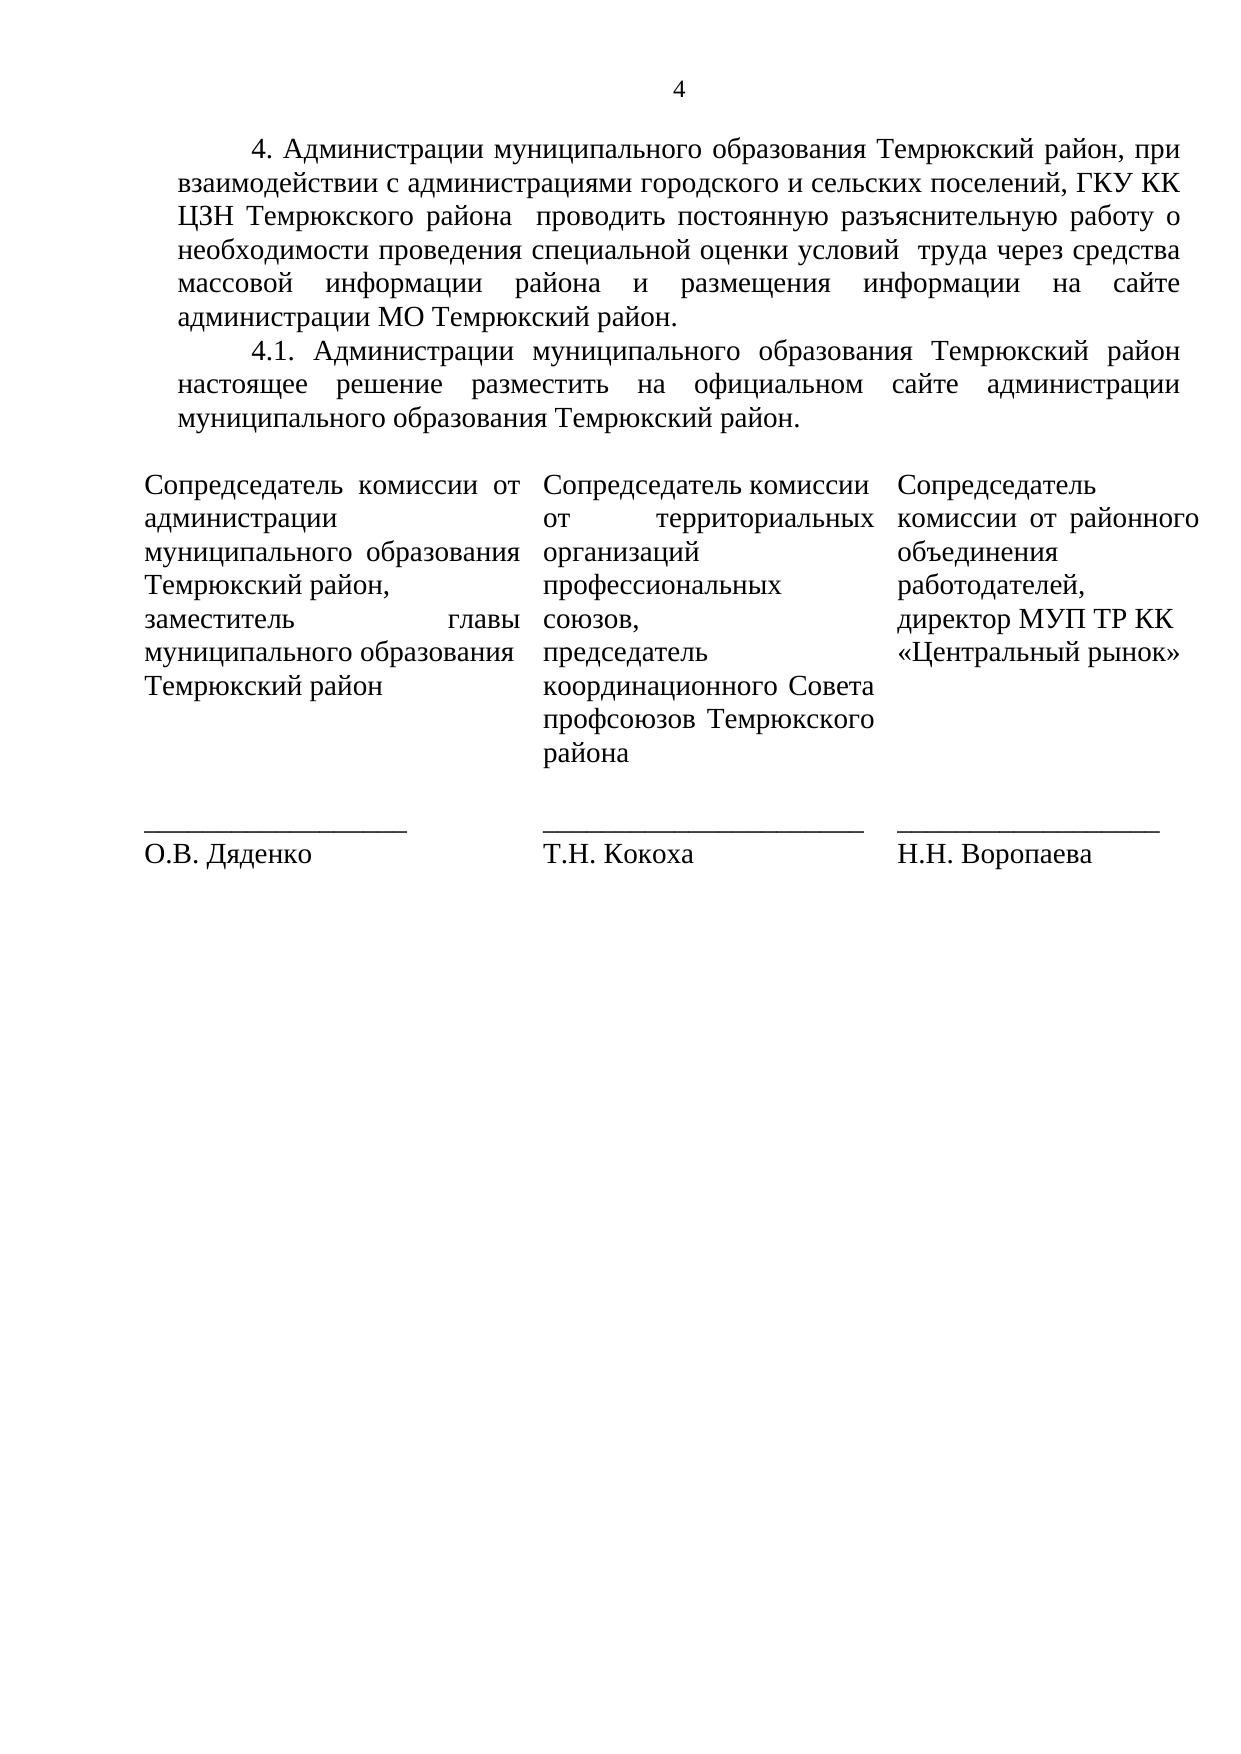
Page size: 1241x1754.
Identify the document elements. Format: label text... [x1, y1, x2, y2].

text 4.1. Администрации муниципального образования Темрюкский район настоящее решение разместить на официальном сайте администрации муниципального образования Темрюкский район. [177, 333, 1181, 433]
text 4. Администрации муниципального образования Темрюкский район, при взаимодействии с администрациями городского и сельских поселений, ГКУ КК ЦЗН Темрюкского района проводить постоянную разъяснительную работу о необходимости проведения специальной оценки условий труда через средства массовой информации района и размещения информации на сайте администрации МО Темрюкский район. [177, 131, 1181, 333]
table_header Сопредседатель комиссии от территориальных организаций профессиональных союзов, председатель координационного Совета профсоюзов Темрюкского района ______________________ Т.Н. Кокоха [532, 467, 886, 869]
table_header Сопредседатель комиссии от администрации муниципального образования Темрюкский район, заместитель главы муниципального образования Темрюкский район __________________ О.В. Дяденко [133, 467, 532, 869]
table_header Сопредседатель комиссии от районного объединения работодателей, директор МУП ТР КК «Центральный рынок» __________________ Н.Н. Воропаева [886, 467, 1211, 869]
